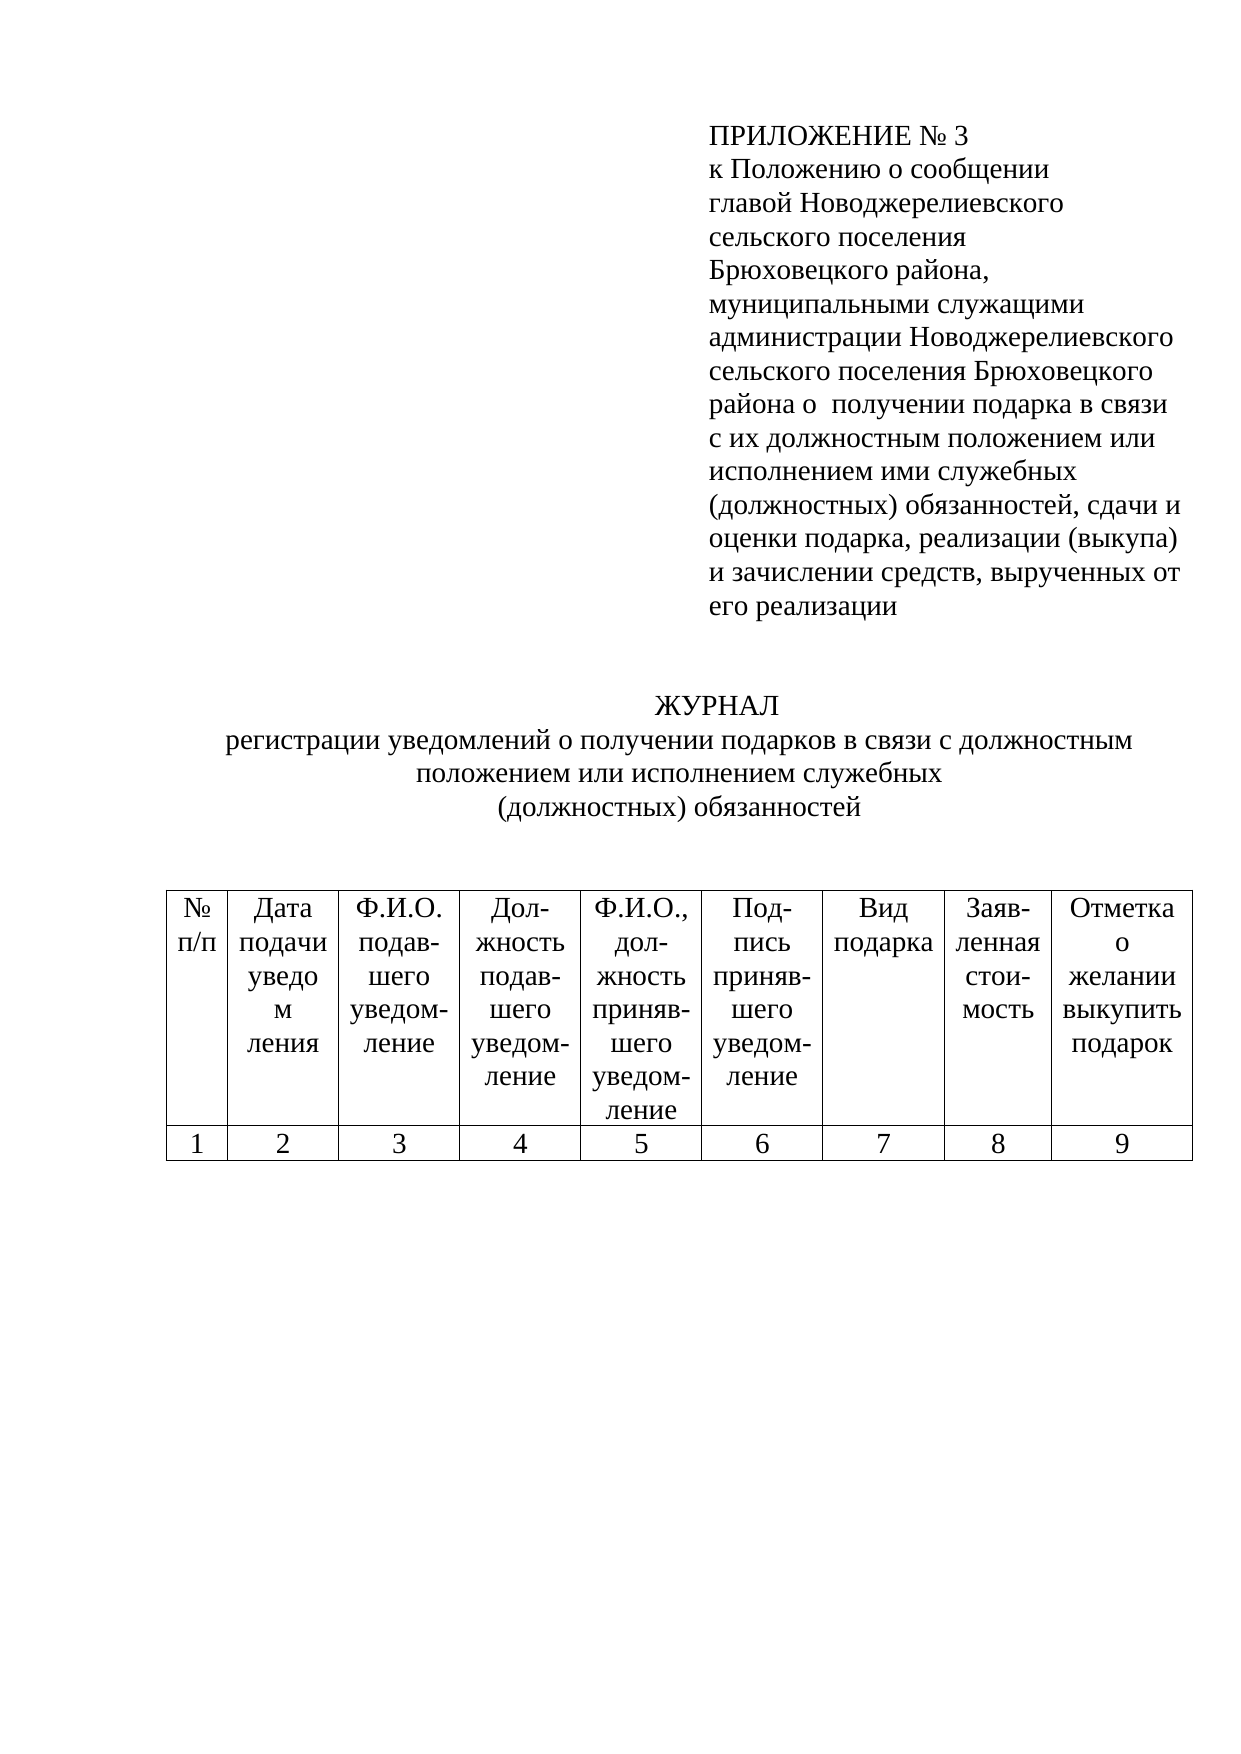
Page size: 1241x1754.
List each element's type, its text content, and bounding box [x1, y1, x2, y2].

text (должностных) обязанностей [177, 789, 1181, 822]
table_cell 8 [945, 1126, 1051, 1160]
table_header № п/п [167, 891, 227, 1125]
table_cell 7 [823, 1126, 944, 1160]
text главой Новоджерелиевского [177, 185, 1181, 219]
table_cell 6 [702, 1126, 822, 1160]
text Брюховецкого района, муниципальными служащими администрации Новоджерелиевского сельского поселения Брюховецкого района о получении подарка в связи с их должностным положением или исполнением ими служебных (должностных) обязанностей, сдачи и оценки подарка, реализации (выкупа) и зачислении средств, вырученных от его реализации [709, 252, 1181, 621]
table_header Под- пись приняв- шего уведом- ление [702, 891, 822, 1125]
table_header Ф.И.О. подав- шего уведом- ление [339, 891, 459, 1125]
text сельского поселения [177, 219, 1181, 252]
table_header Отметка о желании выкупить подарок [1052, 891, 1192, 1125]
table_header Ф.И.О., дол- жность приняв- шего уведом- ление [581, 891, 701, 1125]
table_cell 1 [167, 1126, 227, 1160]
table_cell 9 [1052, 1126, 1192, 1160]
table_header Дата подачи уведом ления [228, 891, 338, 1125]
table_cell 5 [581, 1126, 701, 1160]
table_cell 2 [228, 1126, 338, 1160]
table_cell 4 [460, 1126, 580, 1160]
table_header Заяв- ленная стои- мость [945, 891, 1051, 1125]
text ПРИЛОЖЕНИЕ № 3 [177, 118, 1181, 152]
table_cell 3 [339, 1126, 459, 1160]
table_header Дол- жность подав- шего уведом- ление [460, 891, 580, 1125]
text к Положению о сообщении [177, 152, 1181, 185]
text ЖУРНАЛ [177, 688, 1182, 722]
text регистрации уведомлений о получении подарков в связи с должностным положением или исполнением служебных [177, 722, 1181, 789]
table_header Вид подарка [823, 891, 944, 1125]
